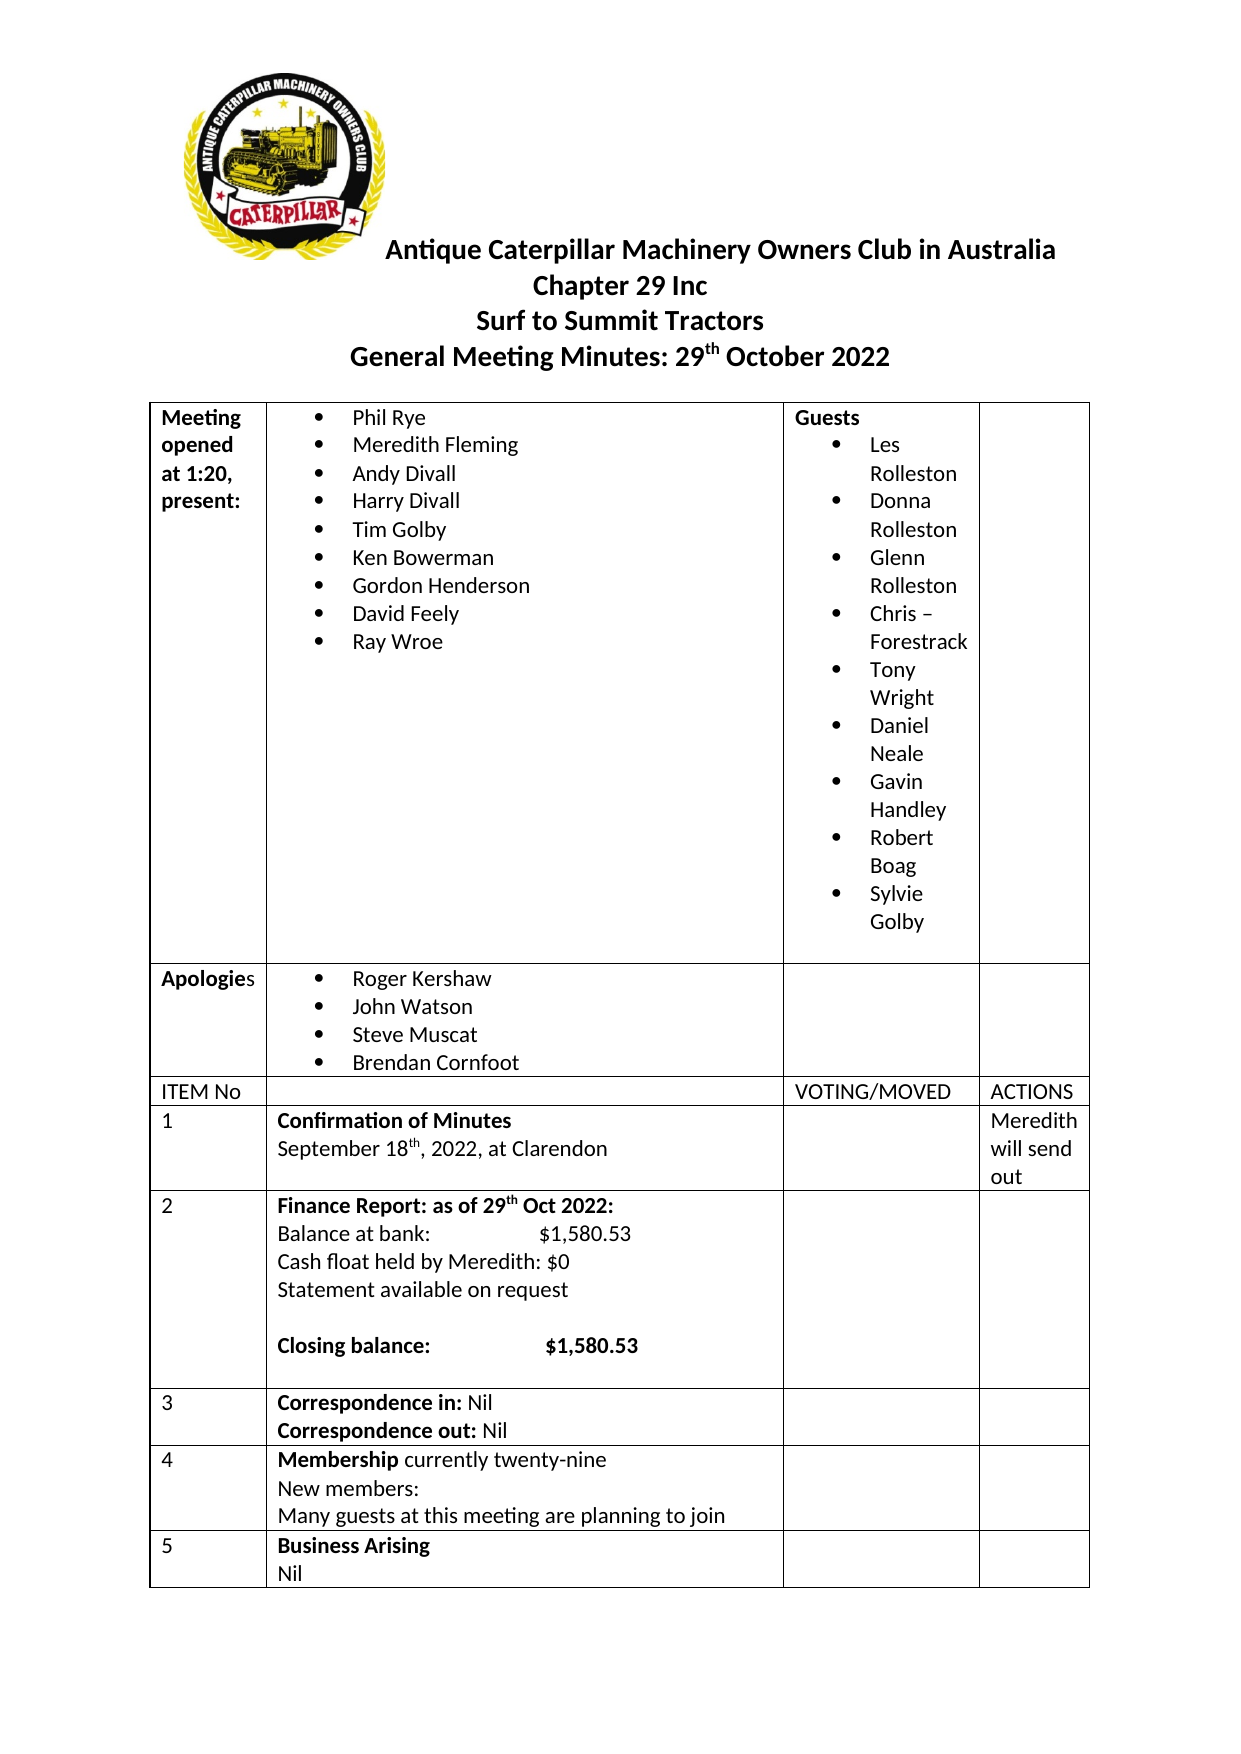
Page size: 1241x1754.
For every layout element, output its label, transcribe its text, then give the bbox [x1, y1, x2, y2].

table_cell VOTING/MOVED [784, 1077, 979, 1105]
table_cell [784, 1106, 979, 1190]
table_cell [980, 964, 1089, 1076]
table_cell [267, 1077, 783, 1105]
table_cell Business Arising Nil [267, 1531, 783, 1587]
table_cell [980, 1446, 1089, 1530]
table_cell [980, 1531, 1089, 1587]
table_cell 4 [151, 1446, 266, 1530]
table_cell ITEM No [151, 1077, 266, 1105]
table_header Phil Rye Meredith Fleming Andy Divall Harry Divall Tim Golby Ken Bowerman Gordon Henderson David Feely Ray Wroe [267, 403, 783, 963]
table_cell Roger Kershaw John Watson Steve Muscat Brendan Cornfoot [267, 964, 783, 1076]
table_header Meeting opened at 1:20, present: [151, 403, 266, 963]
table_cell Finance Report: as of 29th Oct 2022: Balance at bank: $1,580.53 Cash float held by Meredith: $0 Statement available on request Closing balance: $1,580.53 [267, 1191, 783, 1387]
table_cell 2 [151, 1191, 266, 1387]
table_cell Meredith will send out [980, 1106, 1089, 1190]
table_header Guests Les Rolleston Donna Rolleston Glenn Rolleston Chris – Forestrack Tony Wright Daniel Neale Gavin Handley Robert Boag Sylvie Golby [784, 403, 979, 963]
table_cell [784, 964, 979, 1076]
table_cell [784, 1531, 979, 1587]
table_header [980, 403, 1089, 963]
table_cell ACTIONS [980, 1077, 1089, 1105]
table_cell 1 [151, 1106, 266, 1190]
table_cell [784, 1389, 979, 1444]
table_cell Membership currently twenty-nine New members: Many guests at this meeting are planning to join [267, 1446, 783, 1530]
table_cell Correspondence in: Nil Correspondence out: Nil [267, 1389, 783, 1444]
table_cell [784, 1446, 979, 1530]
table_cell Apologies [151, 964, 266, 1076]
table_cell 3 [151, 1389, 266, 1444]
table_cell Confirmation of Minutes September 18th, 2022, at Clarendon [267, 1106, 783, 1190]
table_cell [980, 1389, 1089, 1444]
table_cell 5 [151, 1531, 266, 1587]
table_cell [784, 1191, 979, 1387]
table_cell [980, 1191, 1089, 1387]
picture [183, 73, 386, 260]
